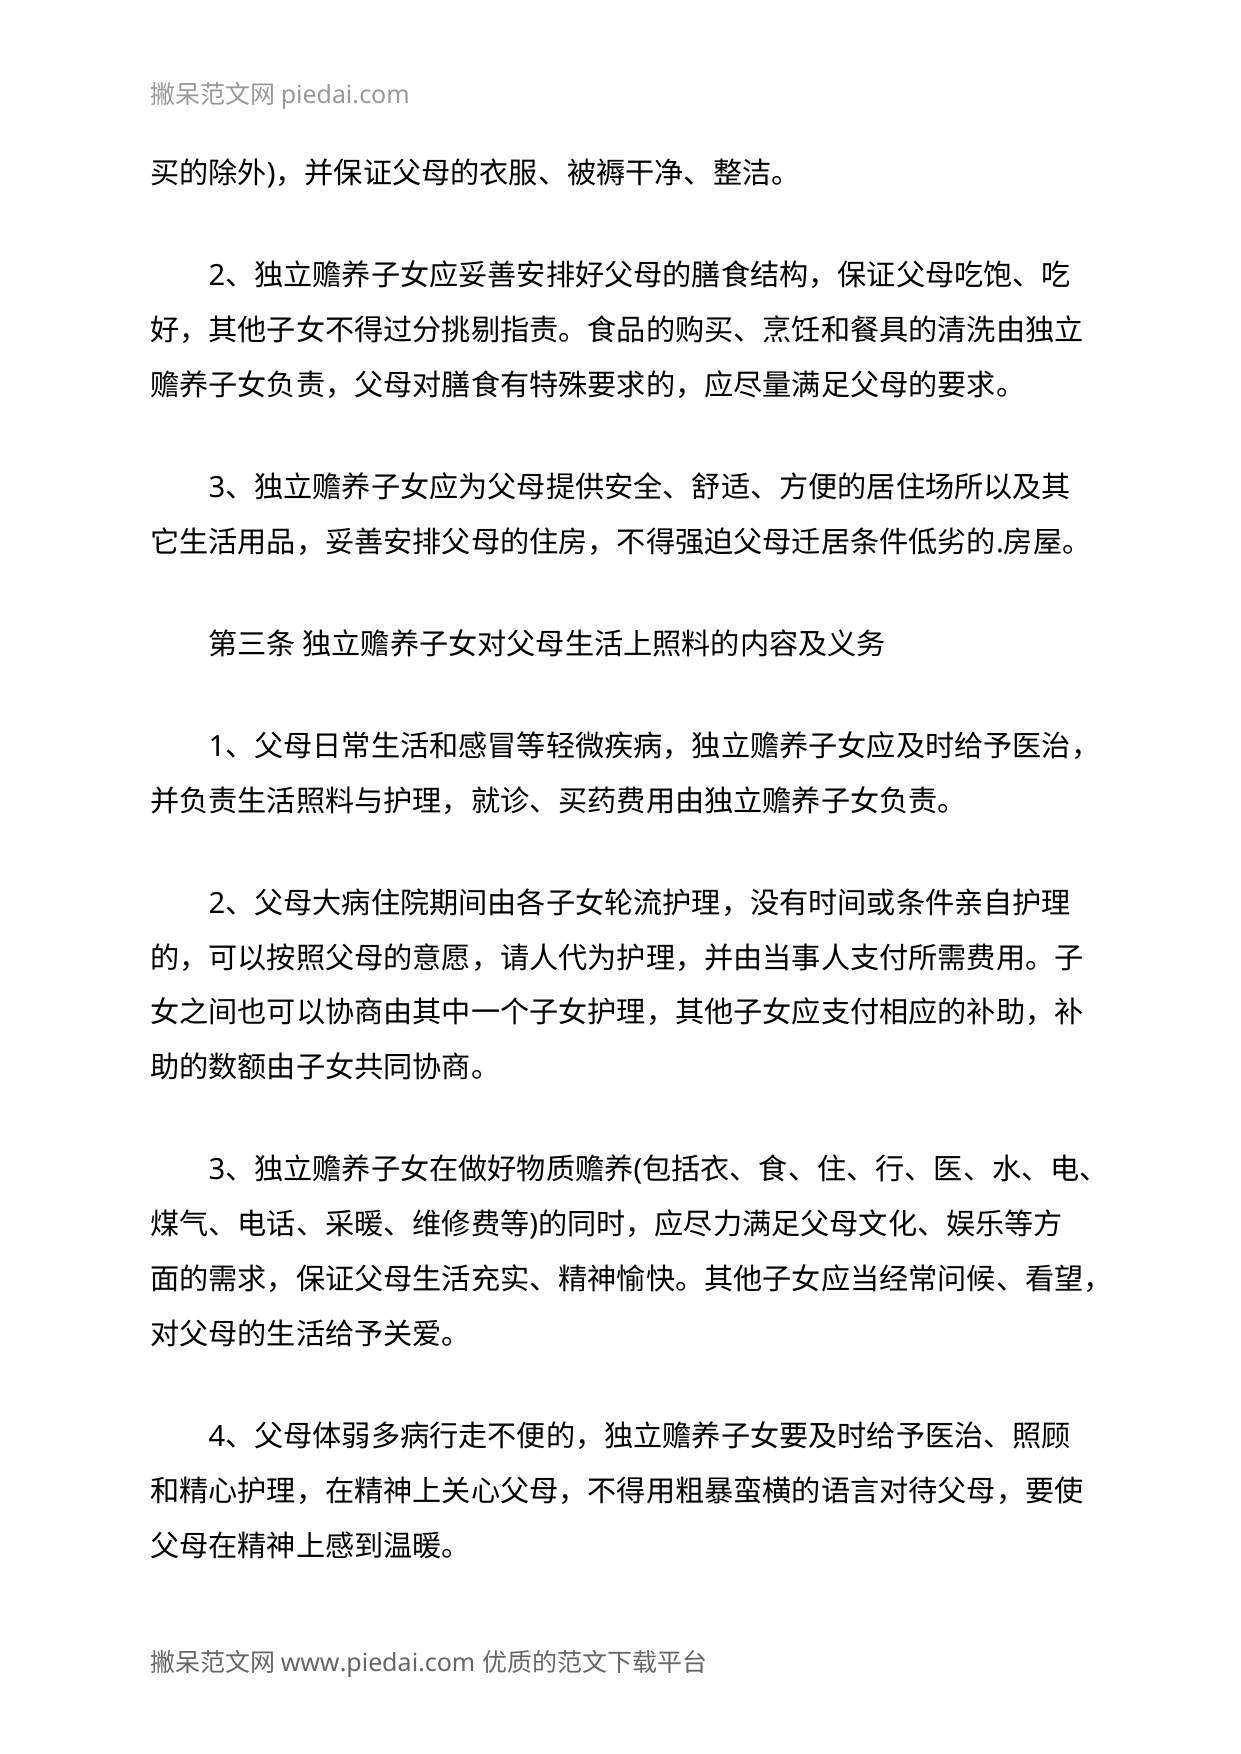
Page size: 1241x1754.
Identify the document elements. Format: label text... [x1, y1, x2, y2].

text 2、独立赡养子女应妥善安排好父母的膳食结构，保证父母吃饱、吃好，其他子女不得过分挑剔指责。食品的购买、烹饪和餐具的清洗由独立赡养子女负责，父母对膳食有特殊要求的，应尽量满足父母的要求。 [150, 252, 1090, 404]
text 2、父母大病住院期间由各子女轮流护理，没有时间或条件亲自护理的，可以按照父母的意愿，请人代为护理，并由当事人支付所需费用。子女之间也可以协商由其中一个子女护理，其他子女应支付相应的补助，补助的数额由子女共同协商。 [150, 879, 1090, 1086]
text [150, 150, 1090, 192]
text 1、父母日常生活和感冒等轻微疾病，独立赡养子女应及时给予医治，并负责生活照料与护理，就诊、买药费用由独立赡养子女负责。 [150, 722, 1090, 820]
text 3、独立赡养子女在做好物质赡养(包括衣、食、住、行、医、水、电、煤气、电话、采暖、维修费等)的同时，应尽力满足父母文化、娱乐等方面的需求，保证父母生活充实、精神愉快。其他子女应当经常问候、看望，对父母的生活给予关爱。 [150, 1146, 1090, 1353]
text 第三条 独立赡养子女对父母生活上照料的内容及义务 [150, 621, 1090, 663]
text 3、独立赡养子女应为父母提供安全、舒适、方便的居住场所以及其它生活用品，妥善安排父母的住房，不得强迫父母迁居条件低劣的.房屋。 [150, 464, 1090, 561]
text 4、父母体弱多病行走不便的，独立赡养子女要及时给予医治、照顾和精心护理，在精神上关心父母，不得用粗暴蛮横的语言对待父母，要使父母在精神上感到温暖。 [150, 1412, 1090, 1564]
